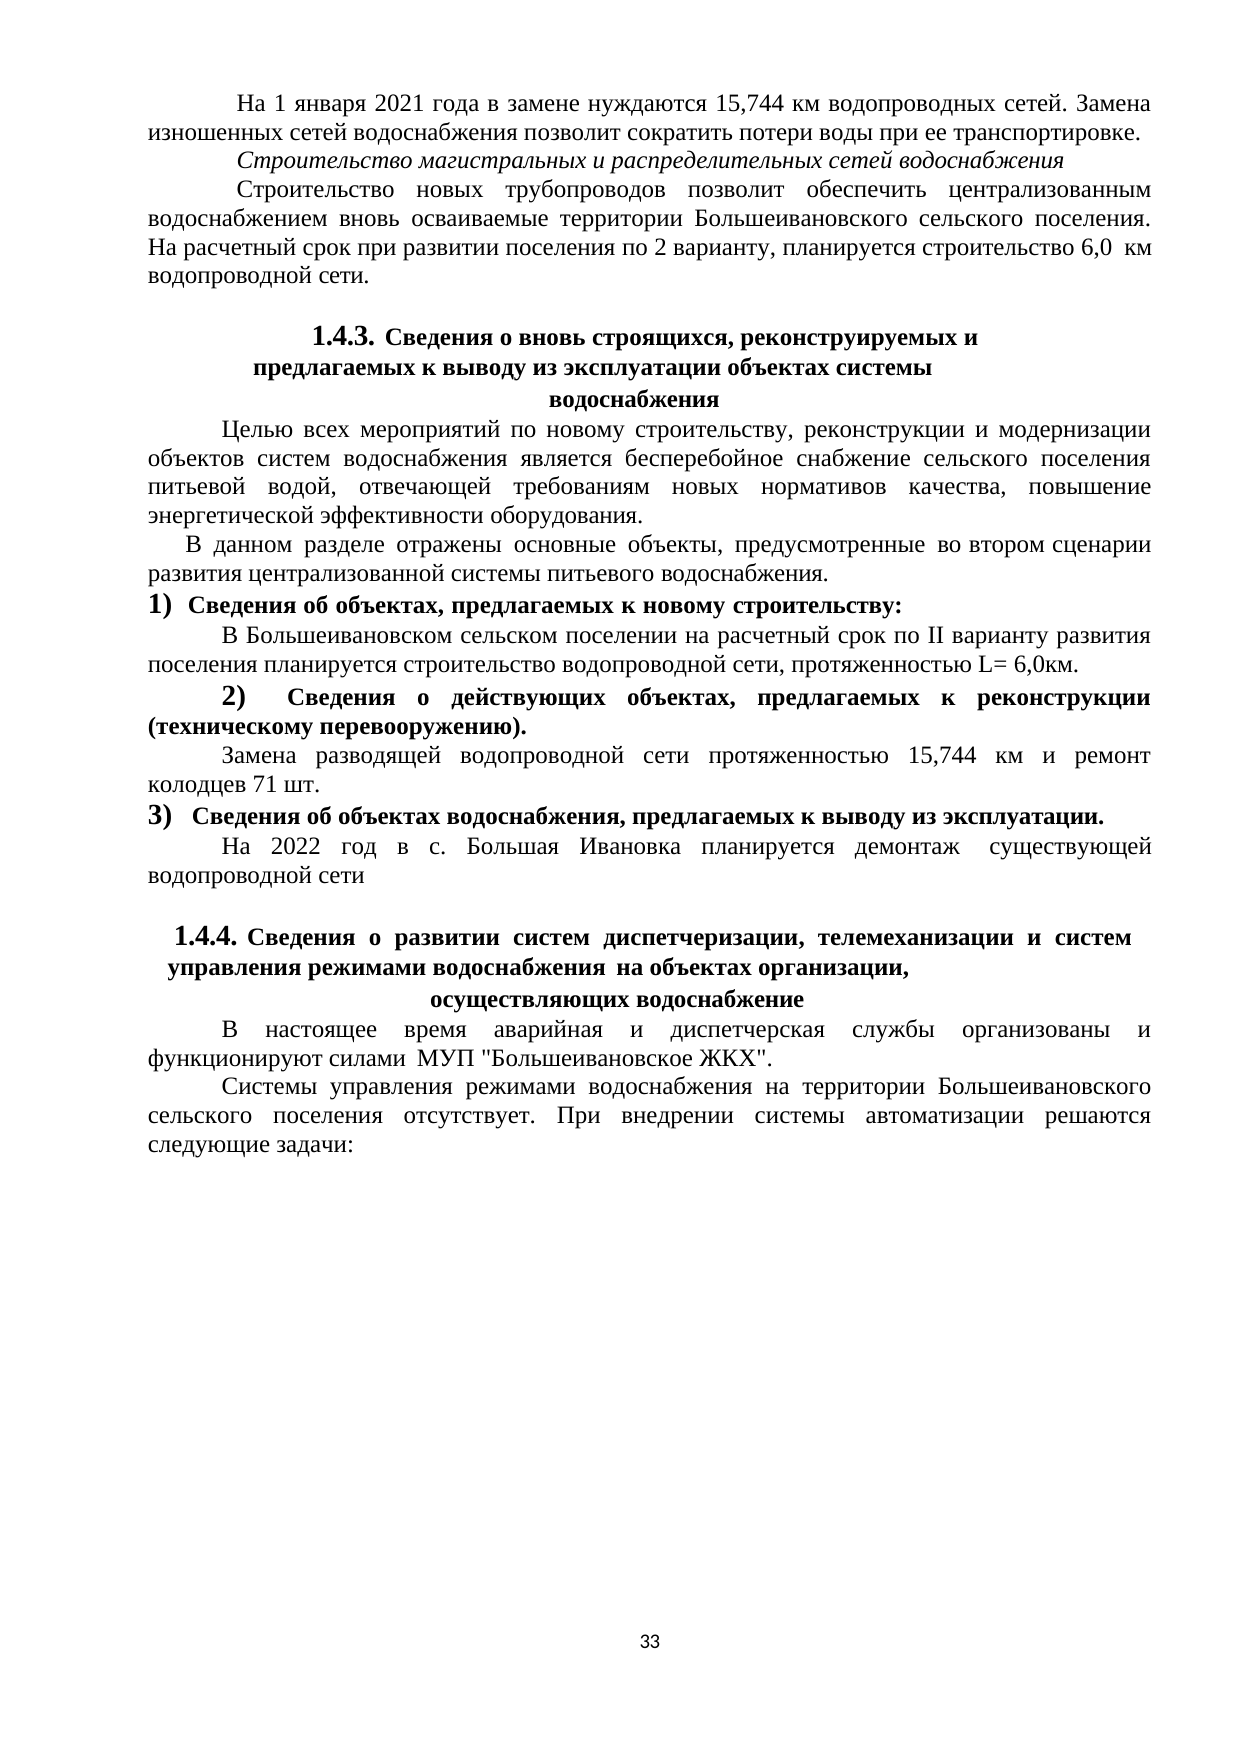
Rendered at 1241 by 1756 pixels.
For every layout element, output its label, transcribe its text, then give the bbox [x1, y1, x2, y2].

subtitle Сведения об объектах, предлагаемых к новому строительству: [148, 587, 1163, 620]
text В настоящее время аварийная и диспетчерская службы организованы и функционируют силами МУП "Большеивановское ЖКХ". [148, 1014, 1152, 1071]
subtitle Сведения об объектах водоснабжения, предлагаемых к выводу из эксплуатации. [148, 797, 1152, 831]
text Замена разводящей водопроводной сети протяженностью 15,744 км и ремонт колодцев 71 шт. [148, 740, 1152, 797]
text На 2022 год в с. Большая Ивановка планируется демонтаж существующей водопроводной сети [148, 831, 1152, 888]
text На 1 января 2021 года в замене нуждаются 15,744 км водопроводных сетей. Замена изношенных сетей водоснабжения позволит сократить потери воды при ее транспортировке. [148, 88, 1152, 145]
text В данном разделе отражены основные объекты, предусмотренные во втором сценарии развития централизованной системы питьевого водоснабжения. [148, 529, 1152, 586]
text водоснабжения [549, 381, 1163, 414]
text Системы управления режимами водоснабжения на территории Большеивановского сельского поселения отсутствует. При внедрении системы автоматизации решаются следующие задачи: [148, 1071, 1152, 1158]
subtitle Сведения о вновь строящихся, реконструируемых и предлагаемых к выводу из эксплуатации объектах системы [253, 318, 1077, 380]
subtitle Сведения о развитии систем диспетчеризации, телемеханизации и систем управления режимами водоснабжения на объектах организации, [167, 918, 1132, 981]
text осуществляющих водоснабжение [430, 981, 1163, 1014]
text В Большеивановском сельском поселении на расчетный срок по II варианту развития поселения планируется строительство водопроводной сети, протяженностью L= 6,0км. [148, 620, 1152, 677]
text Целью всех мероприятий по новому строительству, реконструкции и модернизации объектов систем водоснабжения является бесперебойное снабжение сельского поселения питьевой водой, отвечающей требованиям новых нормативов качества, повышение энергетической эффективности оборудования. [148, 414, 1152, 529]
text Строительство магистральных и распределительных сетей водоснабжения [148, 145, 1152, 174]
text Строительство новых трубопроводов позволит обеспечить централизованным водоснабжением вновь осваиваемые территории Большеивановского сельского поселения. На расчетный срок при развитии поселения по 2 варианту, планируется строительство 6,0 км водопроводной сети. [148, 174, 1152, 289]
subtitle Сведения о действующих объектах, предлагаемых к реконструкции (техническому перевооружению). [148, 678, 1152, 740]
